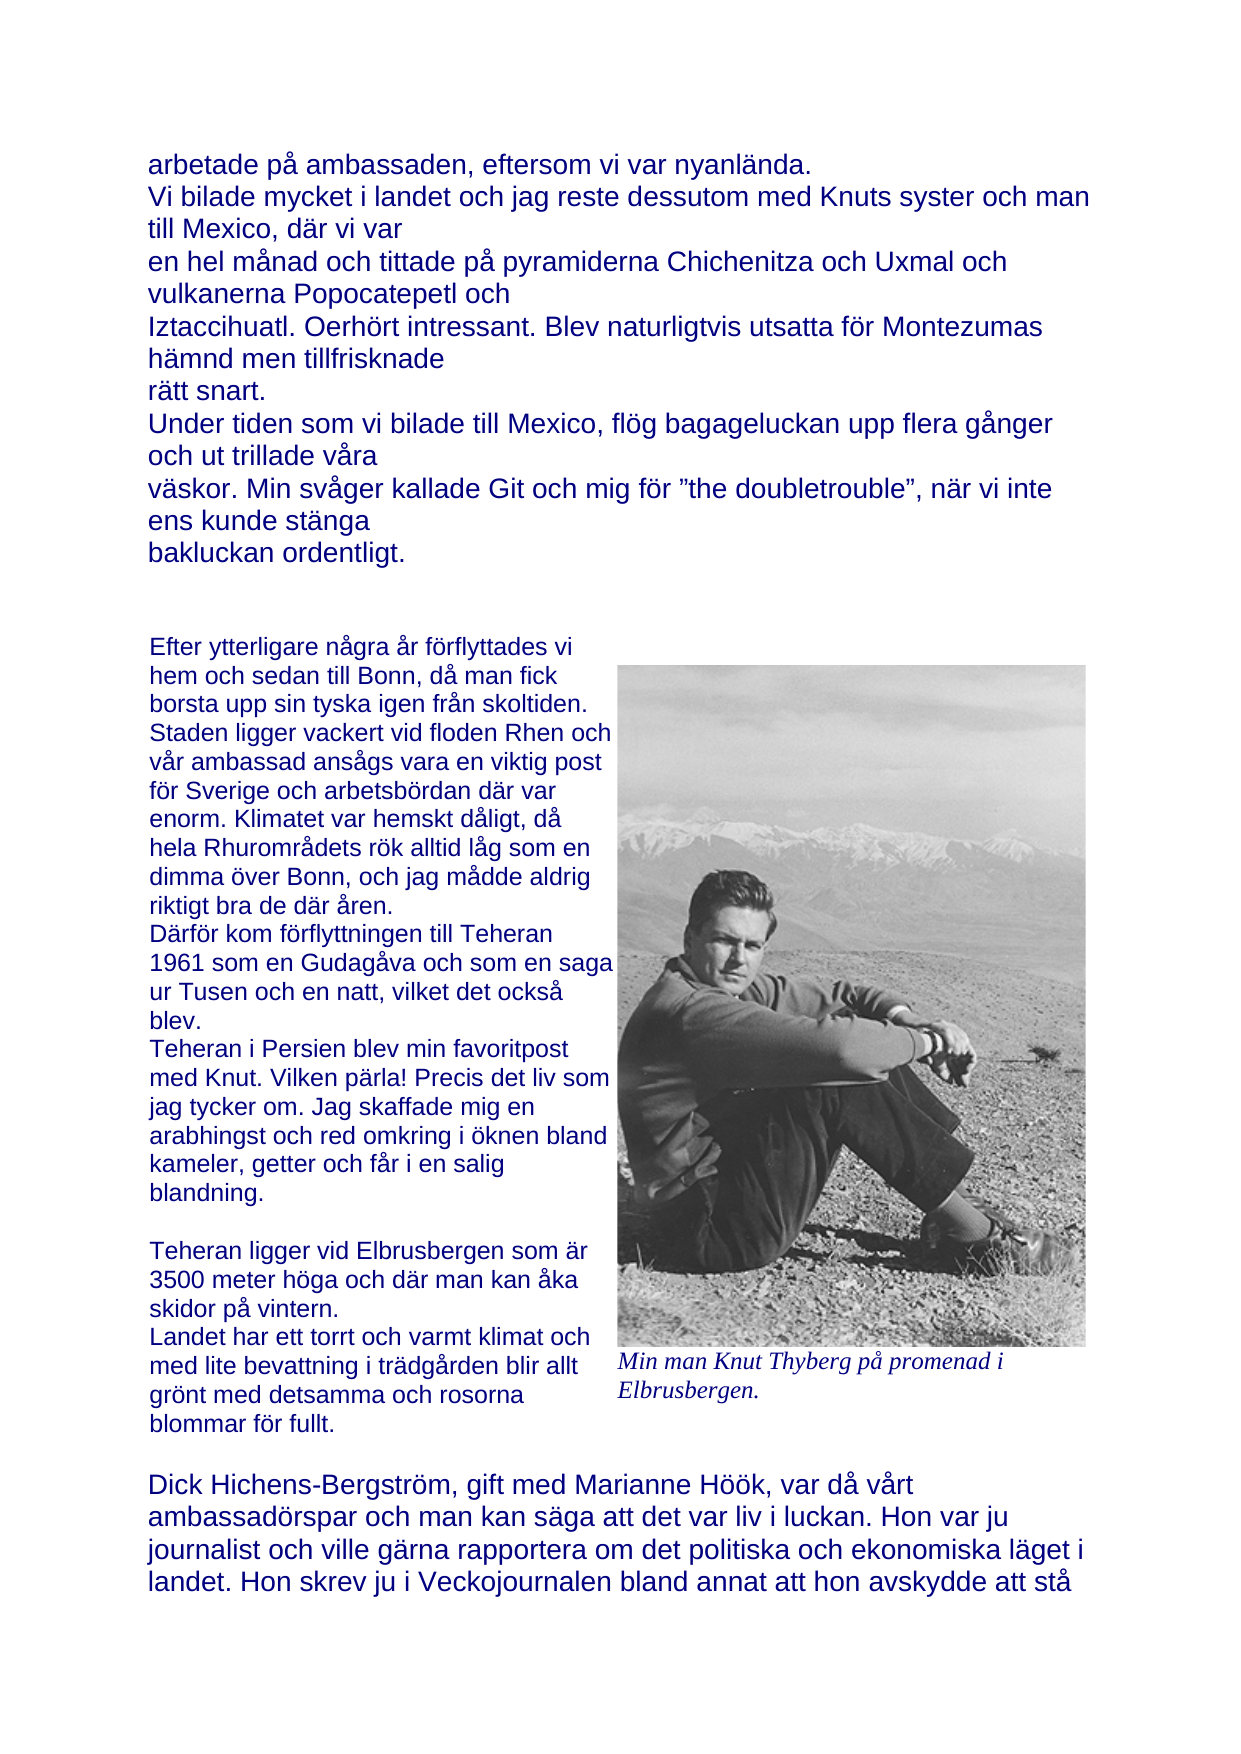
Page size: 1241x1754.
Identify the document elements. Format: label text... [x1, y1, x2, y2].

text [148, 148, 1093, 601]
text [148, 1468, 1093, 1598]
picture [617, 665, 1086, 1347]
table_header Min man Knut Thyberg på promenad i Elbrusbergen. [616, 630, 1093, 1439]
table_header Efter ytterligare några år förflyttades vi hem och sedan till Bonn, då man fick borsta upp sin tyska igen från skoltiden. Staden ligger vackert vid floden Rhen och vår ambassad ansågs vara en viktig post för Sverige och arbetsbördan där var enorm. Klimatet var hemskt dåligt, då hela Rhurområdets rök alltid låg som en dimma över Bonn, och jag mådde aldrig riktigt bra de där åren. Därför kom förflyttningen till Teheran 1961 som en Gudagåva och som en saga ur Tusen och en natt, vilket det också blev. Teheran i Persien blev min favoritpost med Knut. Vilken pärla! Precis det liv som jag tycker om. Jag skaffade mig en arabhingst och red omkring i öknen bland kameler, getter och får i en salig blandning. Teheran ligger vid Elbrusbergen som är 3500 meter höga och där man kan åka skidor på vintern. Landet har ett torrt och varmt klimat och med lite bevattning i trädgården blir allt grönt med detsamma och rosorna blommar för fullt. [148, 630, 616, 1439]
